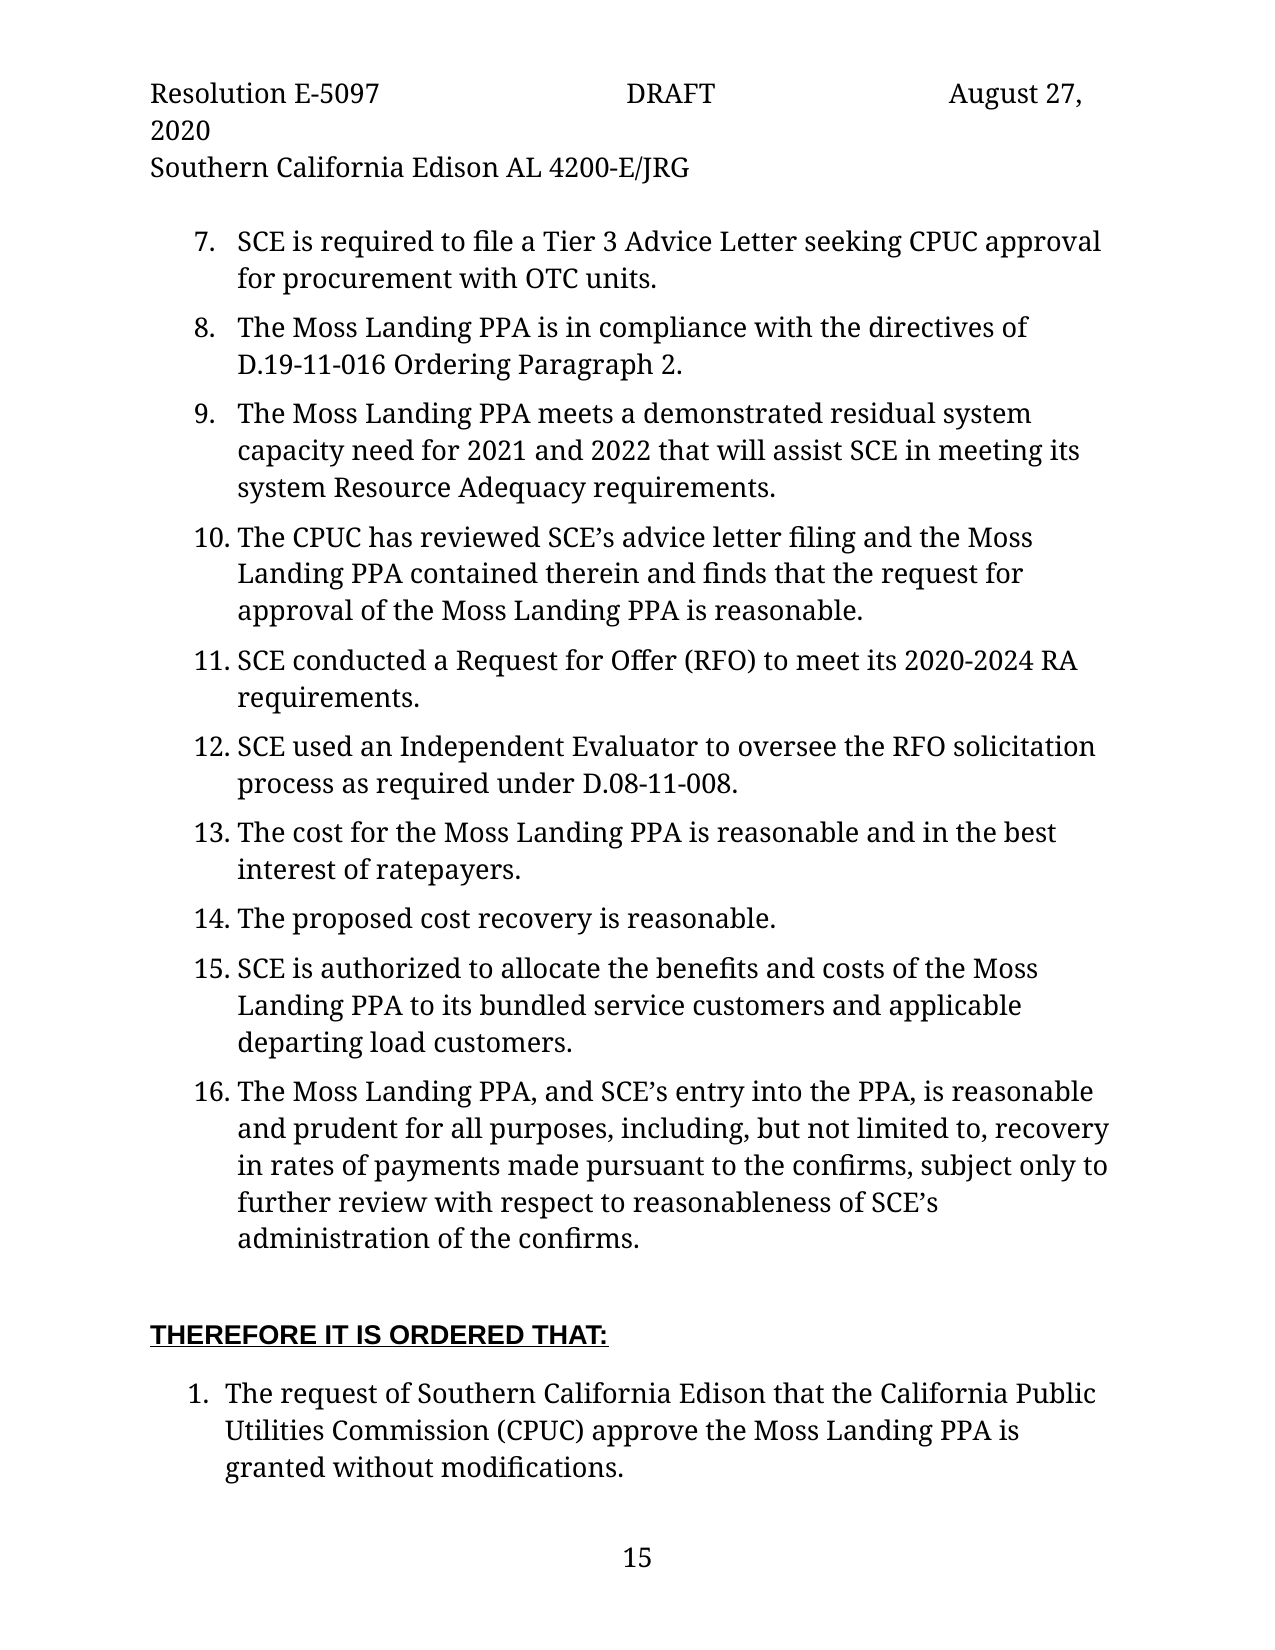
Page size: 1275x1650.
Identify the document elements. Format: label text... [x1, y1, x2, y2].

list The CPUC has reviewed SCE’s advice letter filing and the Moss Landing PPA contained therein and finds that the request for approval of the Moss Landing PPA is reasonable. [193, 518, 1125, 629]
list SCE used an Independent Evaluator to oversee the RFO solicitation process as required under D.08-11-008. [193, 727, 1125, 801]
list SCE is authorized to allocate the benefits and costs of the Moss Landing PPA to its bundled service customers and applicable departing load customers. [193, 949, 1125, 1060]
list The Moss Landing PPA is in compliance with the directives of D.19-11-016 Ordering Paragraph 2. [193, 309, 1125, 382]
list The cost for the Moss Landing PPA is reasonable and in the best interest of ratepayers. [193, 814, 1125, 887]
list SCE conducted a Request for Offer (RFO) to meet its 2020-2024 RA requirements. [193, 641, 1125, 715]
subtitle THEREFORE it is ordered that: [150, 1319, 1125, 1350]
list The Moss Landing PPA, and SCE’s entry into the PPA, is reasonable and prudent for all purposes, including, but not limited to, recovery in rates of payments made pursuant to the confirms, subject only to further review with respect to reasonableness of SCE’s administration of the confirms. [193, 1072, 1125, 1257]
list SCE is required to file a Tier 3 Advice Letter seeking CPUC approval for procurement with OTC units. [193, 222, 1125, 296]
list The request of Southern California Edison that the California Public Utilities Commission (CPUC) approve the Moss Landing PPA is granted without modifications. [187, 1375, 1125, 1486]
list The proposed cost recovery is reasonable. [193, 900, 1125, 937]
list The Moss Landing PPA meets a demonstrated residual system capacity need for 2021 and 2022 that will assist SCE in meeting its system Resource Adequacy requirements. [193, 395, 1125, 506]
